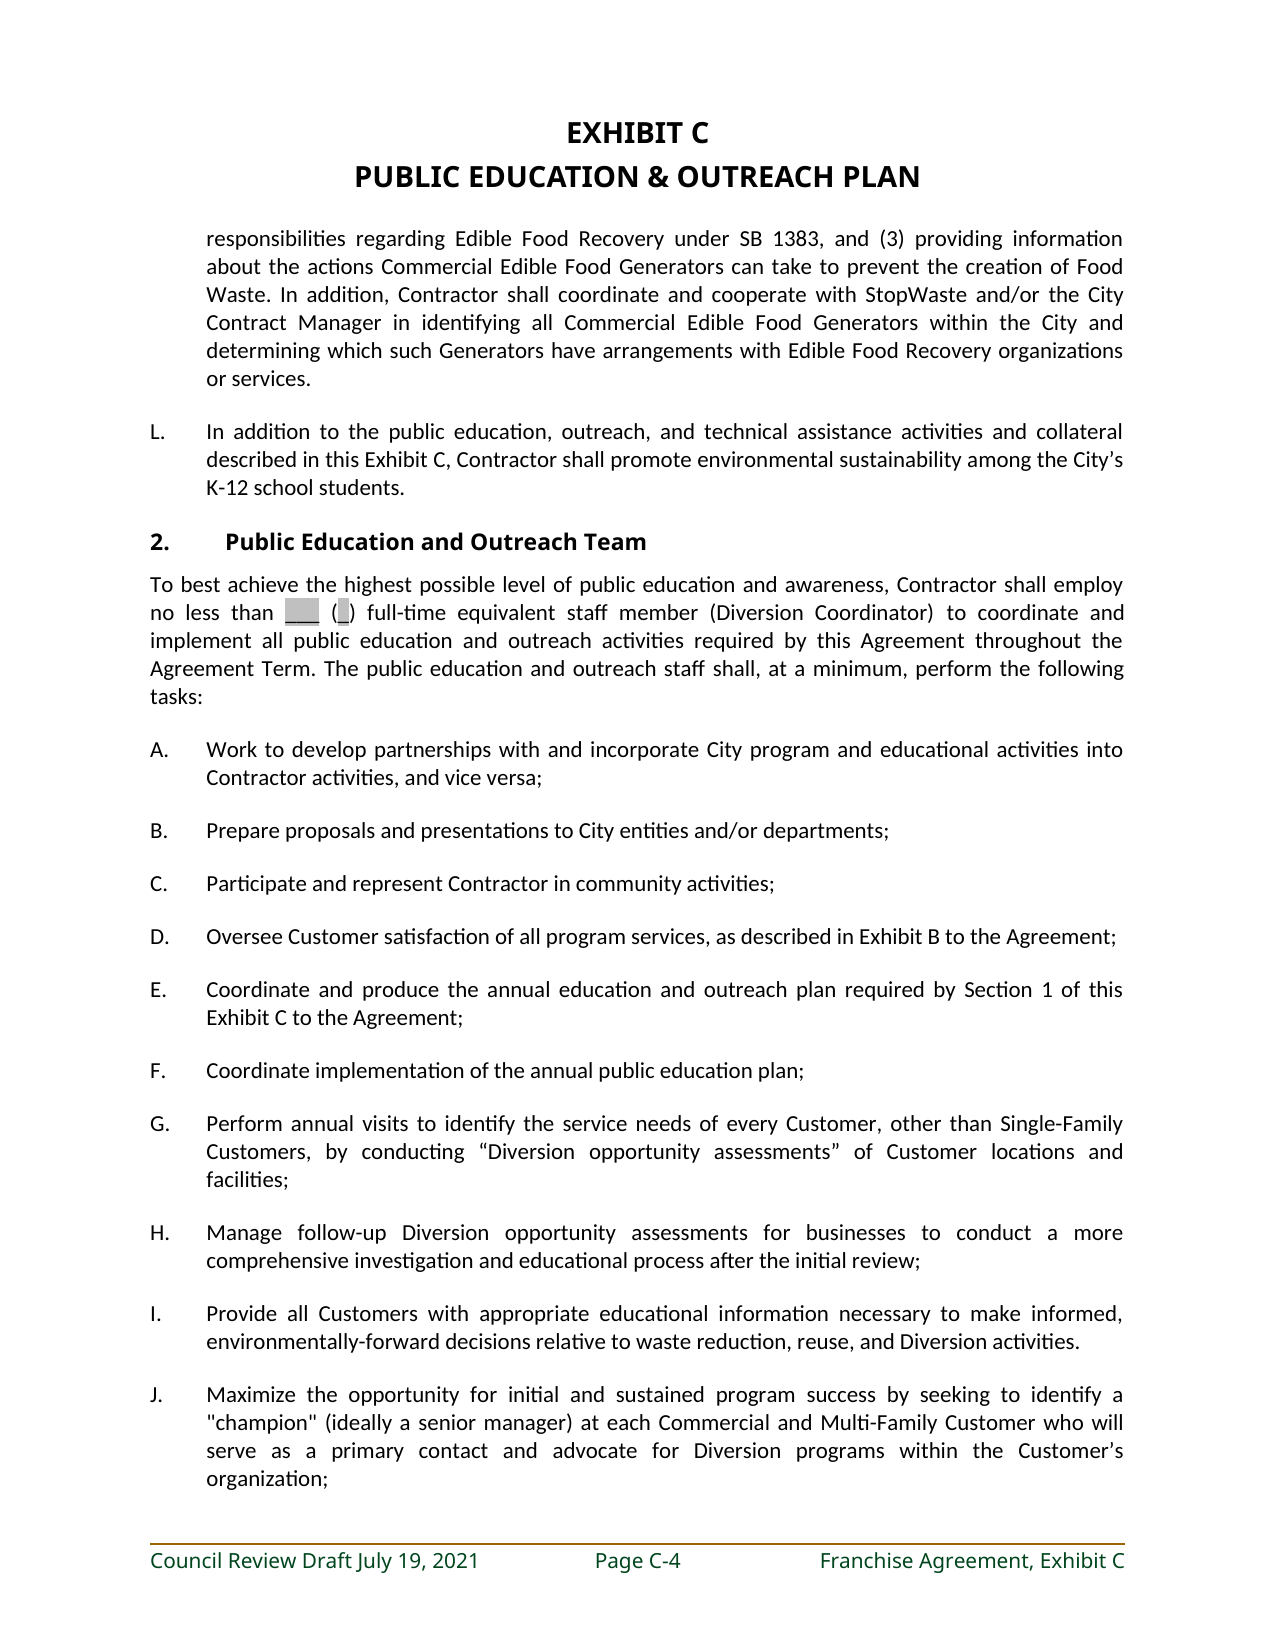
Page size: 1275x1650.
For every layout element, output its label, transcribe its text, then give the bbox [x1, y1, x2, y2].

text F. Coordinate implementation of the annual public education plan; [150, 1056, 1125, 1084]
text B. Prepare proposals and presentations to City entities and/or departments; [150, 816, 1125, 844]
text D. Oversee Customer satisfaction of all program services, as described in Exhibit B to the Agreement; [150, 922, 1125, 950]
text I. Provide all Customers with appropriate educational information necessary to make informed, environmentally-forward decisions relative to waste reduction, reuse, and Diversion activities. [150, 1299, 1125, 1356]
text E. Coordinate and produce the annual education and outreach plan required by Section 1 of this Exhibit C to the Agreement; [150, 975, 1125, 1031]
text To best achieve the highest possible level of public education and awareness, Contractor shall employ no less than ___ (_) full-time equivalent staff member (Diversion Coordinator) to coordinate and implement all public education and outreach activities required by this Agreement throughout the Agreement Term. The public education and outreach staff shall, at a minimum, perform the following tasks: [150, 570, 1125, 710]
text H. Manage follow-up Diversion opportunity assessments for businesses to conduct a more comprehensive investigation and educational process after the initial review; [150, 1218, 1125, 1274]
text L. In addition to the public education, outreach, and technical assistance activities and collateral described in this Exhibit C, Contractor shall promote environmental sustainability among the City’s K-12 school students. [150, 417, 1125, 501]
text J. Maximize the opportunity for initial and sustained program success by seeking to identify a "champion" (ideally a senior manager) at each Commercial and Multi-Family Customer who will serve as a primary contact and advocate for Diversion programs within the Customer’s organization; [150, 1381, 1125, 1493]
text C. Participate and represent Contractor in community activities; [150, 869, 1125, 897]
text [150, 224, 1125, 392]
subtitle 2. Public Education and Outreach Team [150, 526, 1125, 558]
text A. Work to develop partnerships with and incorporate City program and educational activities into Contractor activities, and vice versa; [150, 735, 1125, 791]
text G. Perform annual visits to identify the service needs of every Customer, other than Single-Family Customers, by conducting “Diversion opportunity assessments” of Customer locations and facilities; [150, 1109, 1125, 1193]
